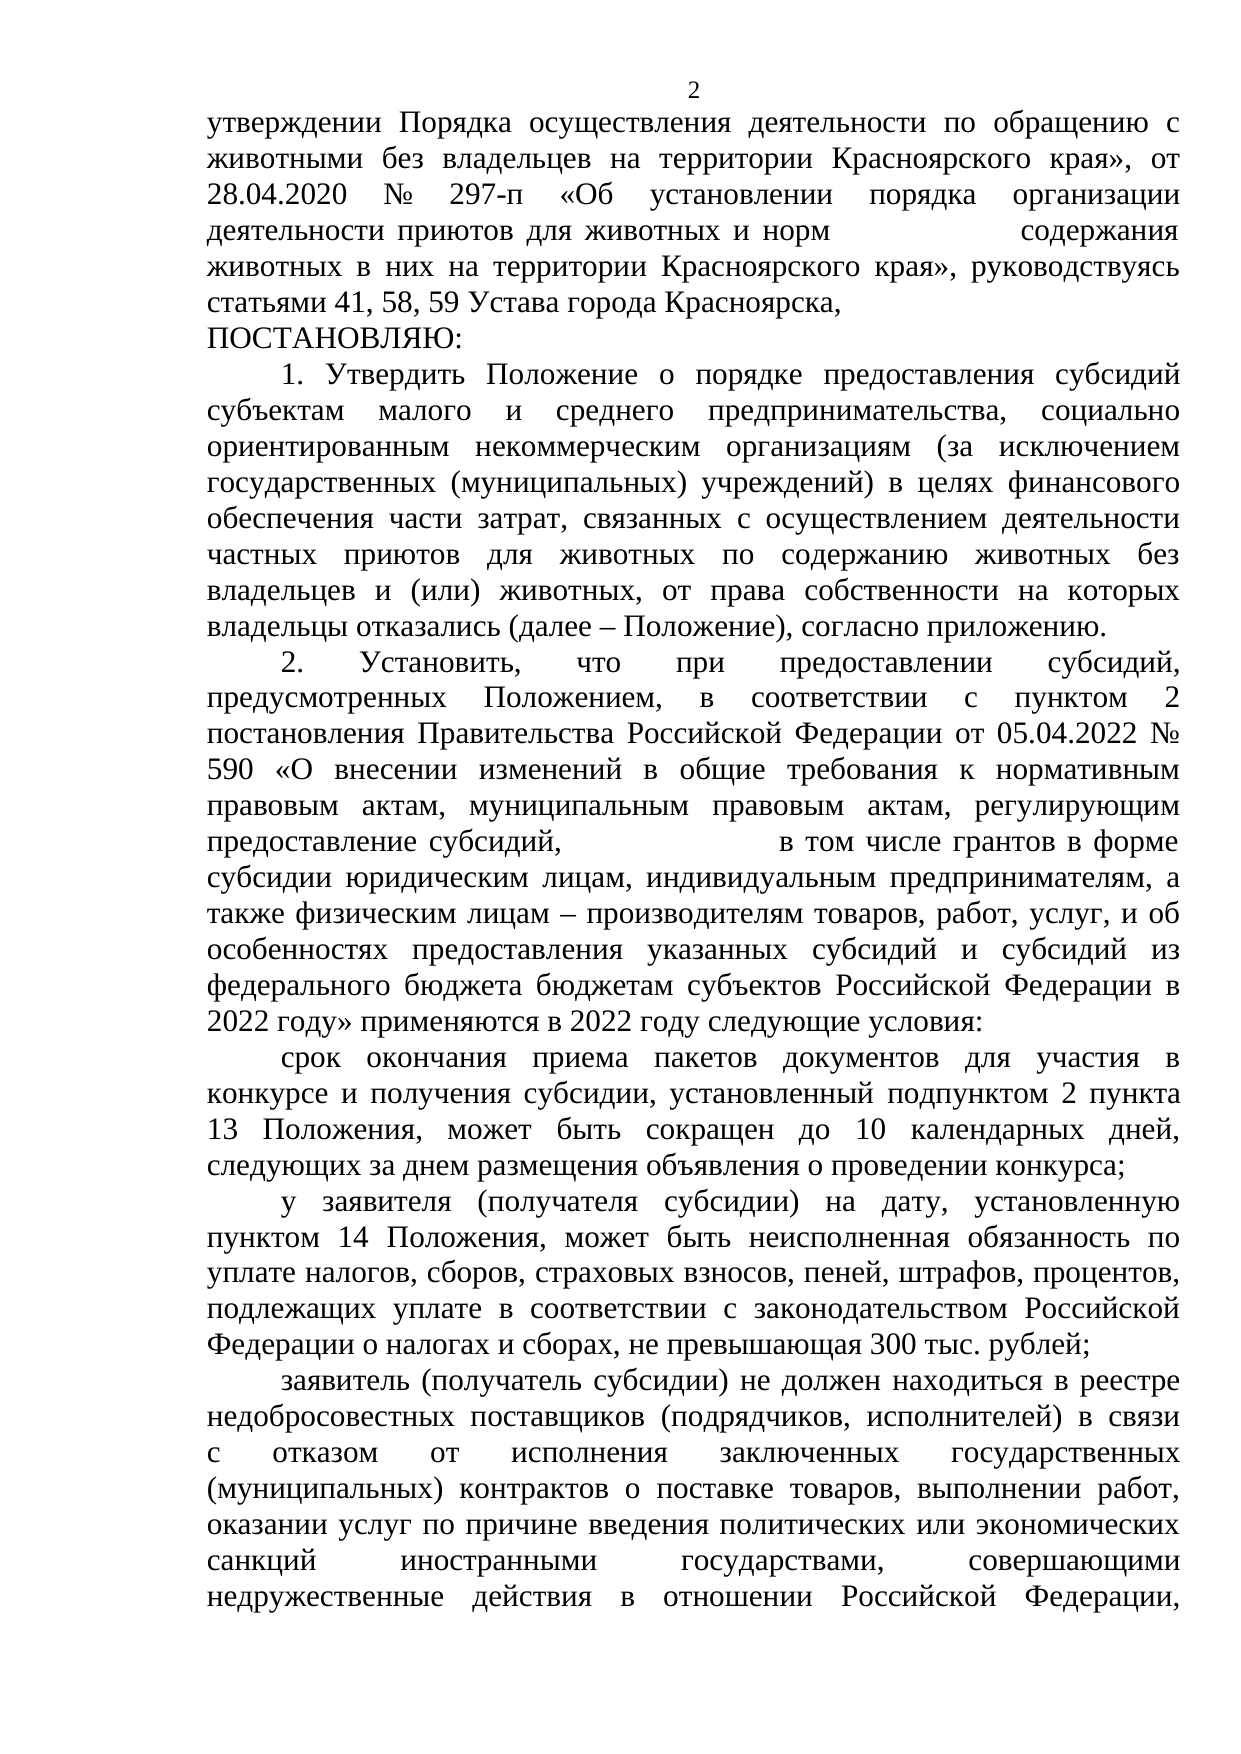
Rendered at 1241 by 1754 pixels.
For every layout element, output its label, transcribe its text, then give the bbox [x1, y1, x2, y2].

text у заявителя (получателя субсидии) на дату, установленную пунктом 14 Положения, может быть неисполненная обязанность по уплате налогов, сборов, страховых взносов, пеней, штрафов, процентов, подлежащих уплате в соответствии с законодательством Российской Федерации о налогах и сборах, не превышающая 300 тыс. рублей; [207, 1182, 1181, 1362]
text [207, 1362, 1181, 1613]
text 2. Установить, что при предоставлении субсидий, предусмотренных Положением, в соответствии с пунктом 2 постановления Правительства Российской Федерации от 05.04.2022 № 590 «О внесении изменений в общие требования к нормативным правовым актам, муниципальным правовым актам, регулирующим предоставление субсидий, в том числе грантов в форме субсидии юридическим лицам, индивидуальным предпринимателям, а также физическим лицам – производителям товаров, работ, услуг, и об особенностях предоставления указанных субсидий и субсидий из федерального бюджета бюджетам субъектов Российской Федерации в 2022 году» применяются в 2022 году следующие условия: [207, 643, 1181, 1038]
text 1. Утвердить Положение о порядке предоставления субсидий субъектам малого и среднего предпринимательства, социально ориентированным некоммерческим организациям (за исключением государственных (муниципальных) учреждений) в целях финансового обеспечения части затрат, связанных с осуществлением деятельности частных приютов для животных по содержанию животных без владельцев и (или) животных, от права собственности на которых владельцы отказались (далее – Положение), согласно приложению. [207, 355, 1181, 643]
text ПОСТАНОВЛЯЮ: [207, 319, 1181, 355]
text срок окончания приема пакетов документов для участия в конкурсе и получения субсидии, установленный подпунктом 2 пункта 13 Положения, может быть сокращен до 10 календарных дней, следующих за днем размещения объявления о проведении конкурса; [207, 1038, 1181, 1182]
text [207, 104, 1181, 319]
